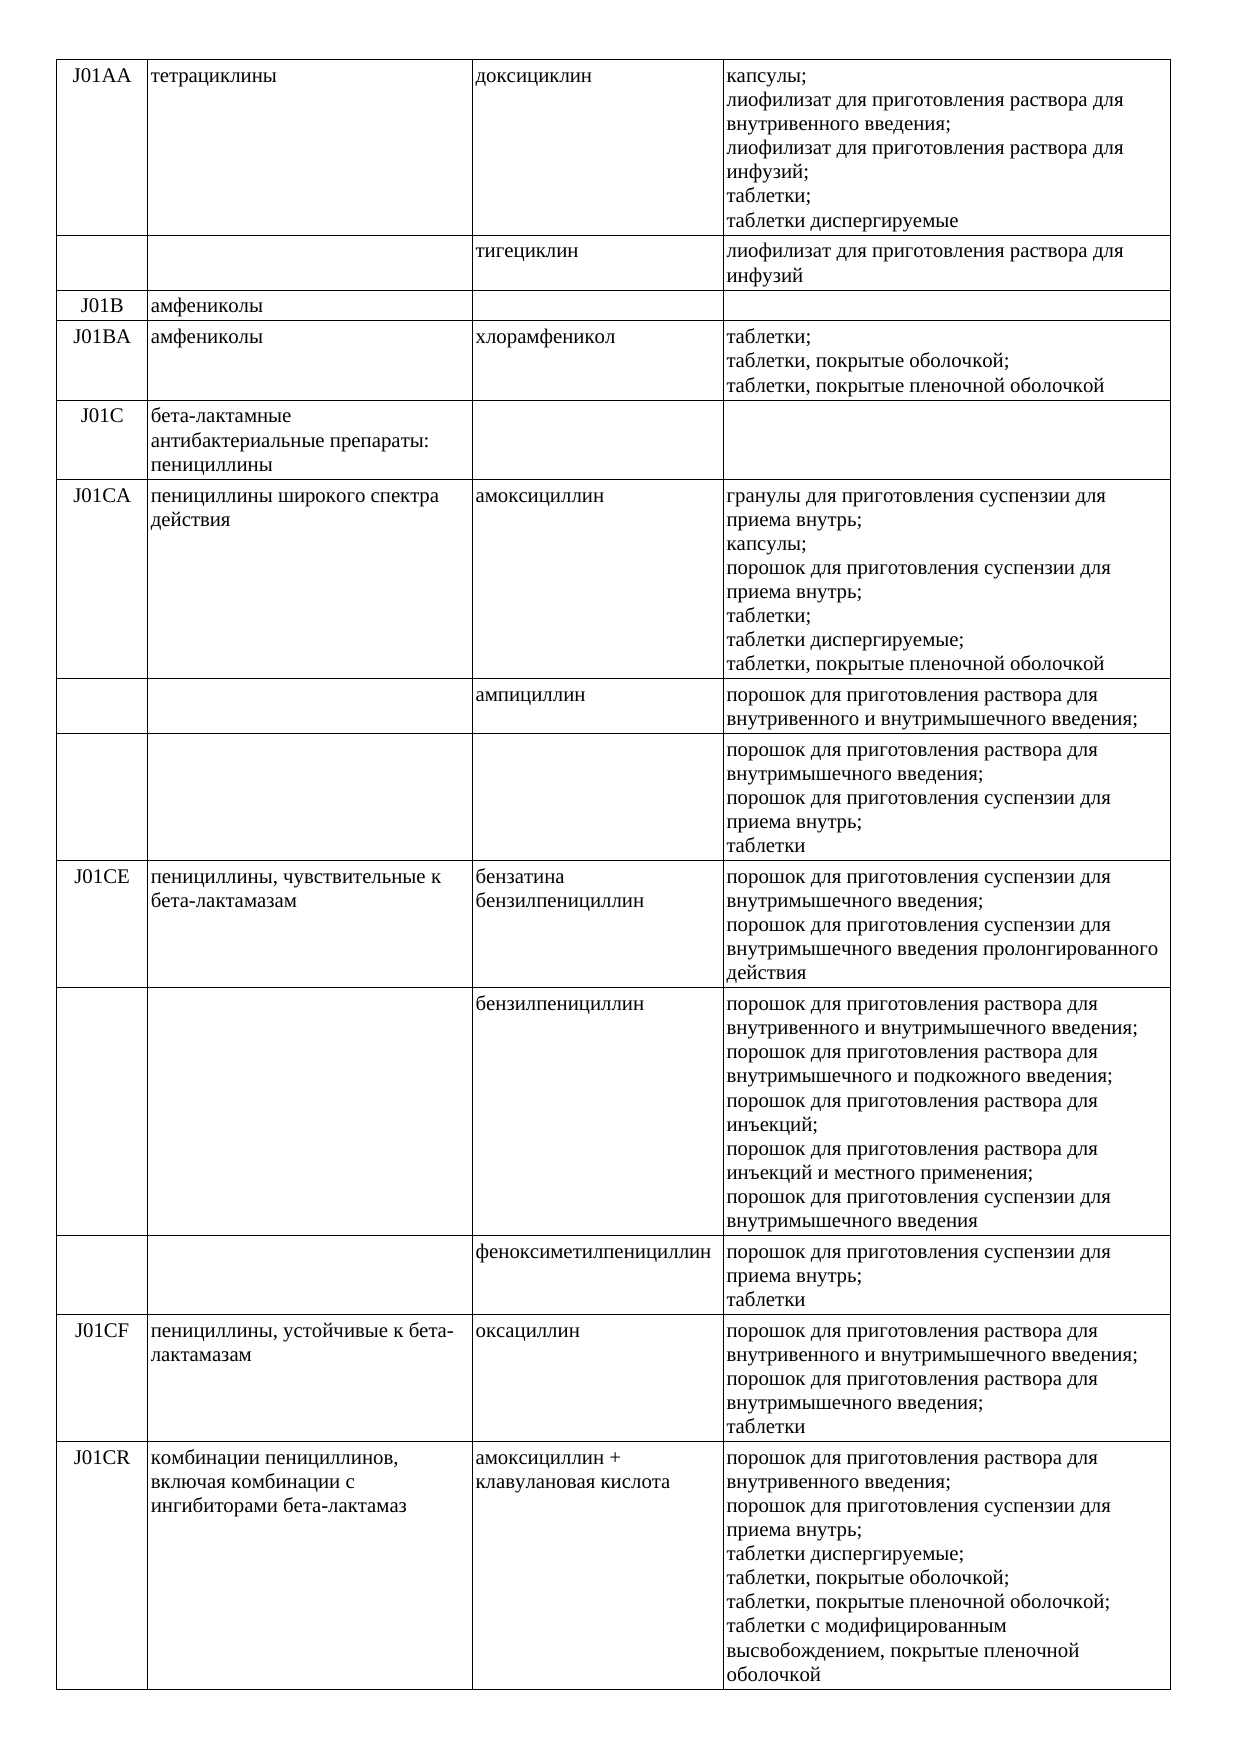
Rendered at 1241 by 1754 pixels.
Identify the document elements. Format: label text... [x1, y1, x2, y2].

table_cell бензатина бензилпенициллин [473, 861, 723, 987]
table_cell [57, 679, 147, 733]
table_cell J01B [57, 291, 147, 320]
table_cell порошок для приготовления раствора для внутримышечного введения; порошок для приготовления суспензии для приема внутрь; таблетки [724, 734, 1170, 860]
table_cell тетрациклины [148, 60, 472, 234]
table_cell капсулы; лиофилизат для приготовления раствора для внутривенного введения; лиофилизат для приготовления раствора для инфузий; таблетки; таблетки диспергируемые [724, 60, 1170, 234]
table_cell бета-лактамные антибактериальные препараты: пенициллины [148, 401, 472, 478]
table_cell ампициллин [473, 679, 723, 733]
table_cell J01C [57, 401, 147, 478]
table_cell феноксиметилпенициллин [473, 1236, 723, 1314]
table_cell пенициллины, чувствительные к бета-лактамазам [148, 861, 472, 987]
table_cell порошок для приготовления раствора для внутривенного и внутримышечного введения; порошок для приготовления раствора для внутримышечного и подкожного введения; порошок для приготовления раствора для инъекций; порошок для приготовления раствора для инъекций и местного применения; порошок для приготовления суспензии для внутримышечного введения [724, 988, 1170, 1235]
table_cell порошок для приготовления суспензии для внутримышечного введения; порошок для приготовления суспензии для внутримышечного введения пролонгированного действия [724, 861, 1170, 987]
table_cell [148, 988, 472, 1235]
table_cell лиофилизат для приготовления раствора для инфузий [724, 236, 1170, 289]
table_cell амфениколы [148, 291, 472, 320]
table_cell гранулы для приготовления суспензии для приема внутрь; капсулы; порошок для приготовления суспензии для приема внутрь; таблетки; таблетки диспергируемые; таблетки, покрытые пленочной оболочкой [724, 480, 1170, 678]
table_cell пенициллины широкого спектра действия [148, 480, 472, 678]
table_cell амоксициллин [473, 480, 723, 678]
table_cell порошок для приготовления раствора для внутривенного и внутримышечного введения; [724, 679, 1170, 733]
table_cell [473, 291, 723, 320]
table_cell амоксициллин + клавулановая кислота [473, 1442, 723, 1688]
table_cell порошок для приготовления суспензии для приема внутрь; таблетки [724, 1236, 1170, 1314]
table_cell [473, 734, 723, 860]
table_cell таблетки; таблетки, покрытые оболочкой; таблетки, покрытые пленочной оболочкой [724, 321, 1170, 399]
table_cell [724, 401, 1170, 478]
table_cell [57, 988, 147, 1235]
table_cell тигециклин [473, 236, 723, 289]
table_cell J01AA [57, 60, 147, 234]
table_cell доксициклин [473, 60, 723, 234]
table_cell хлорамфеникол [473, 321, 723, 399]
table_cell [724, 291, 1170, 320]
table_cell J01BA [57, 321, 147, 399]
table_cell комбинации пенициллинов, включая комбинации с ингибиторами бета-лактамаз [148, 1442, 472, 1688]
table_cell [473, 401, 723, 478]
table_cell [57, 236, 147, 289]
table_cell порошок для приготовления раствора для внутривенного и внутримышечного введения; порошок для приготовления раствора для внутримышечного введения; таблетки [724, 1315, 1170, 1441]
table_cell [148, 236, 472, 289]
table_cell [148, 734, 472, 860]
table_cell оксациллин [473, 1315, 723, 1441]
table_cell бензилпенициллин [473, 988, 723, 1235]
table_cell [57, 1236, 147, 1314]
table_cell J01CR [57, 1442, 147, 1688]
table_cell пенициллины, устойчивые к бета-лактамазам [148, 1315, 472, 1441]
table_cell J01CE [57, 861, 147, 987]
table_cell [148, 1236, 472, 1314]
table_cell [148, 679, 472, 733]
table_cell J01CF [57, 1315, 147, 1441]
table_cell J01CA [57, 480, 147, 678]
table_cell порошок для приготовления раствора для внутривенного введения; порошок для приготовления суспензии для приема внутрь; таблетки диспергируемые; таблетки, покрытые оболочкой; таблетки, покрытые пленочной оболочкой; таблетки с модифицированным высвобождением, покрытые пленочной оболочкой [724, 1442, 1170, 1688]
table_cell [57, 734, 147, 860]
table_cell амфениколы [148, 321, 472, 399]
